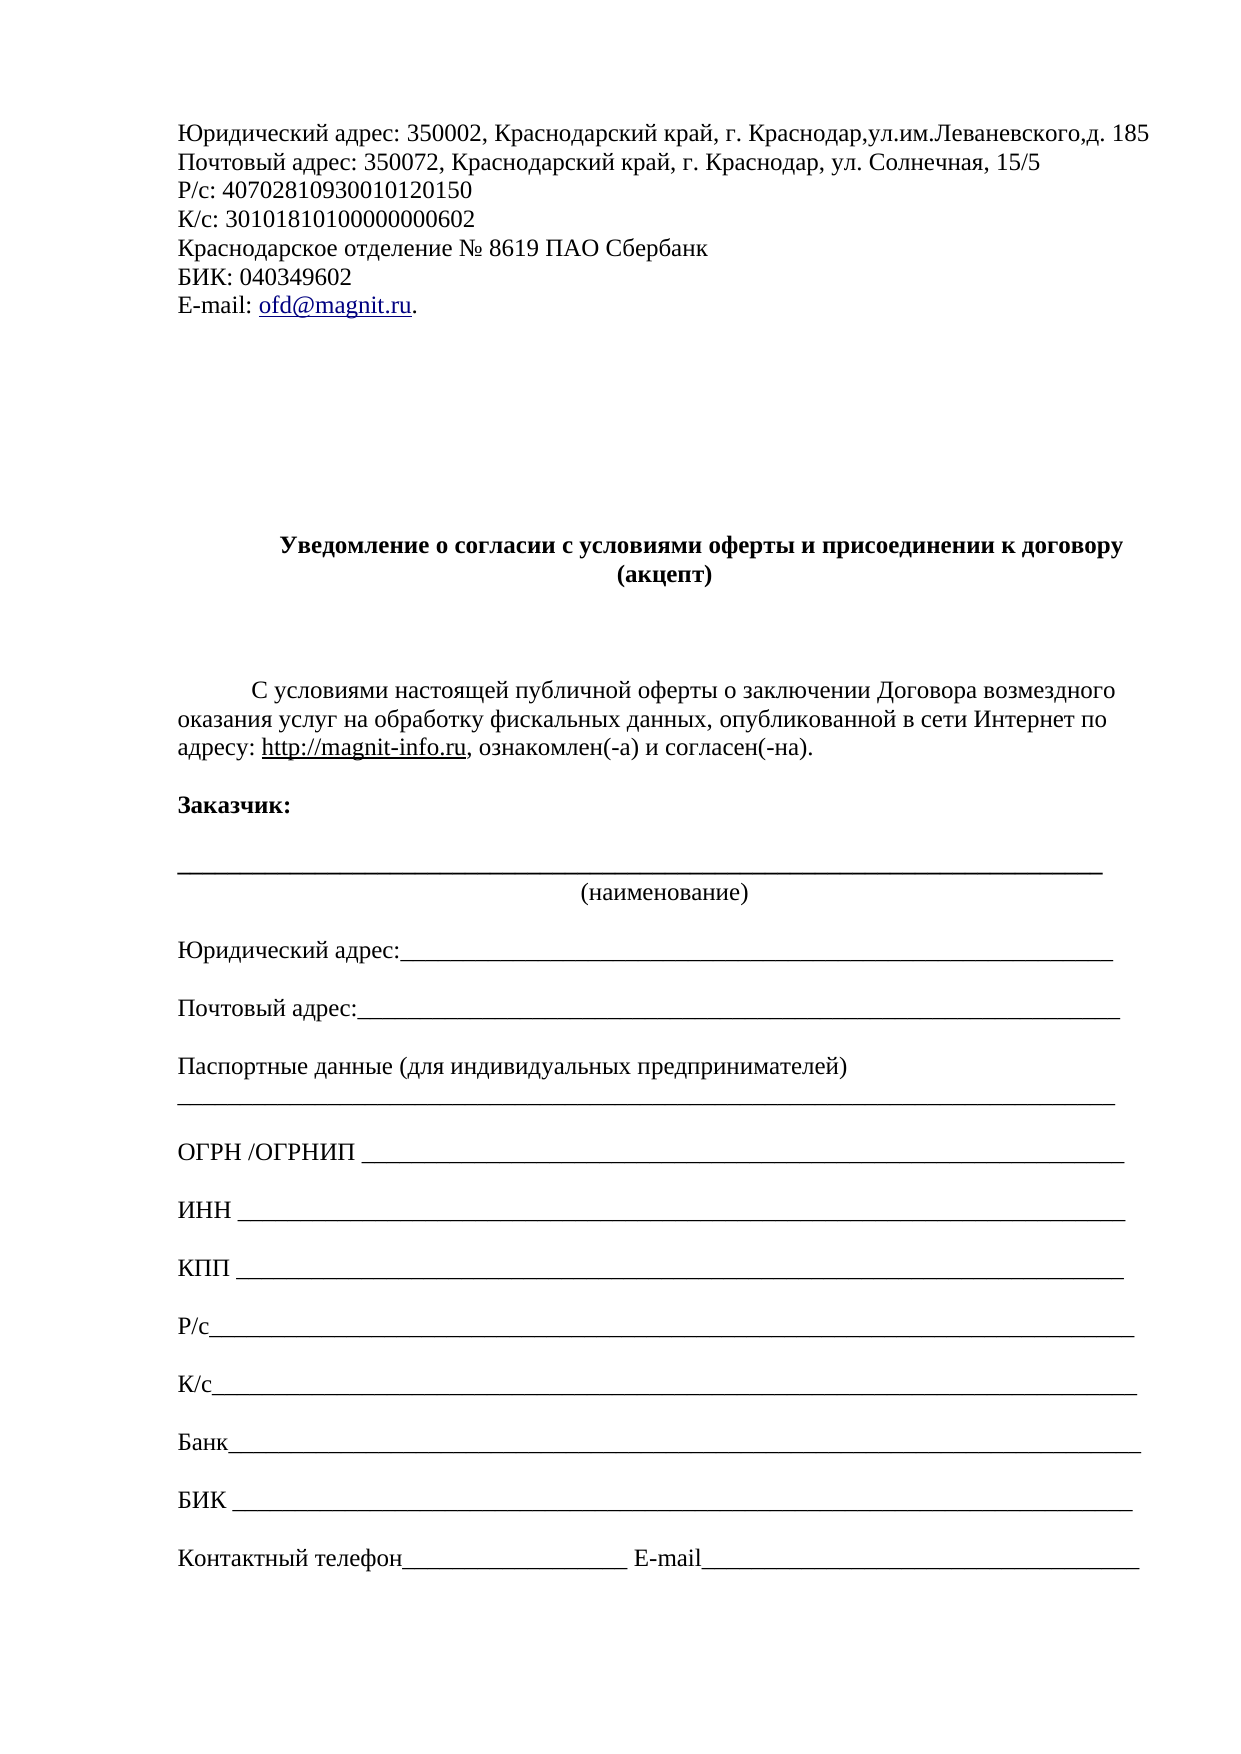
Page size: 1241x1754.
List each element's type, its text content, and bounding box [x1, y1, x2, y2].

text Краснодарское отделение № 8619 ПАО Сбербанк [177, 233, 1152, 262]
text Р/с: 40702810930010120150 [177, 176, 1152, 204]
text БИК ________________________________________________________________________ [177, 1485, 1152, 1514]
text ОГРН /ОГРНИП _____________________________________________________________ [177, 1137, 1152, 1166]
text Юридический адрес:_________________________________________________________ [177, 935, 1152, 964]
text С условиями настоящей публичной оферты о заключении Договора возмездного оказания услуг на обработку фискальных данных, опубликованной в сети Интернет по адресу: http://magnit-info.ru, ознакомлен(-а) и согласен(-на). [177, 675, 1152, 761]
text Контактный телефон__________________ E-mail___________________________________ [177, 1543, 1152, 1572]
text E-mail: ofd@magnit.ru. [177, 291, 1152, 319]
text __________________________________________________________________________ [177, 848, 1152, 877]
text Юридический адрес: 350002, Краснодарский край, г. Краснодар,ул.им.Леваневского,д. 185 [177, 118, 1152, 147]
text БИК: 040349602 [177, 262, 1152, 291]
text Уведомление о согласии с условиями оферты и присоединении к договору (акцепт) [177, 530, 1152, 588]
text Заказчик: [177, 790, 1152, 819]
text К/с__________________________________________________________________________ [177, 1369, 1152, 1398]
text КПП _______________________________________________________________________ [177, 1253, 1152, 1282]
text ИНН _______________________________________________________________________ [177, 1195, 1152, 1224]
text К/с: 30101810100000000602 [177, 204, 1152, 233]
text (наименование) [177, 877, 1152, 906]
text Паспортные данные (для индивидуальных предпринимателей) ___________________________________________________________________________ [177, 1051, 1152, 1108]
text Банк_________________________________________________________________________ [177, 1427, 1152, 1456]
text Почтовый адрес: 350072, Краснодарский край, г. Краснодар, ул. Солнечная, 15/5 [177, 147, 1152, 176]
text Почтовый адрес:_____________________________________________________________ [177, 993, 1152, 1022]
text Р/с__________________________________________________________________________ [177, 1311, 1152, 1340]
